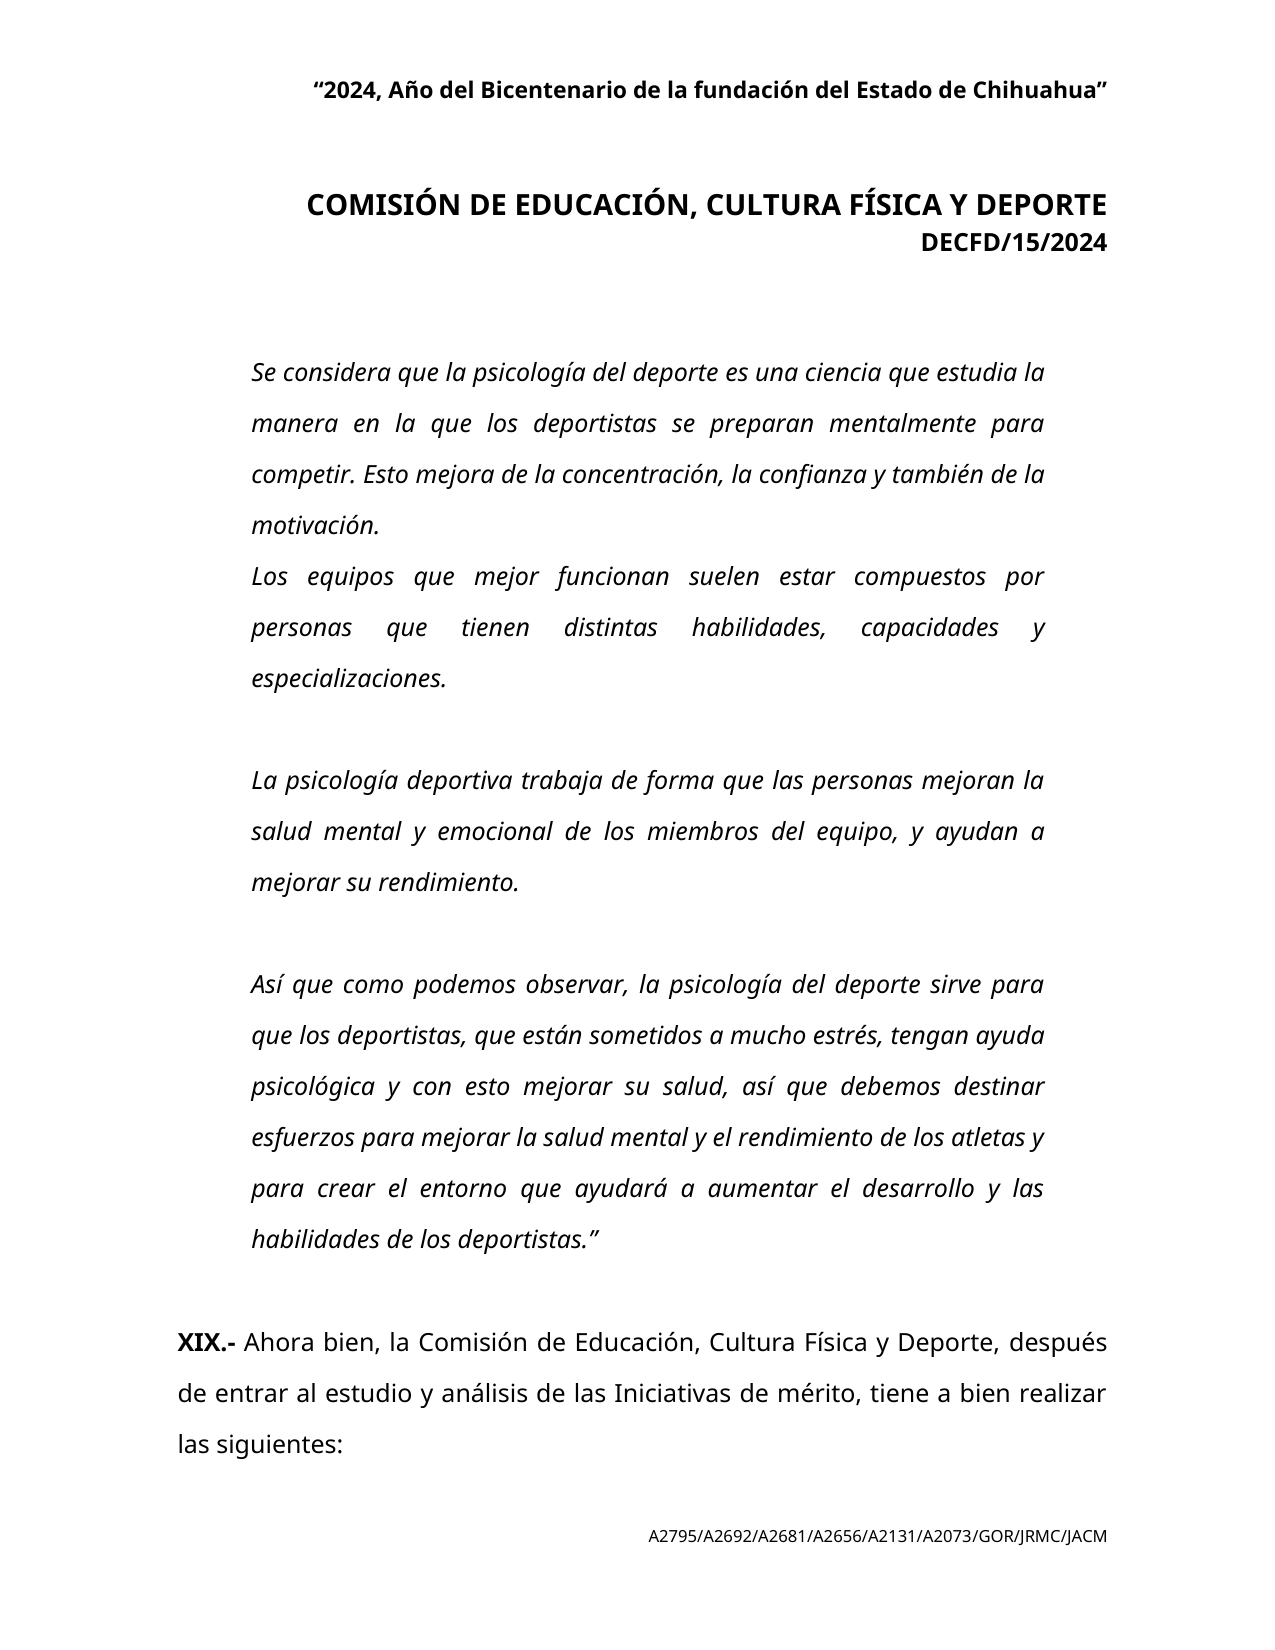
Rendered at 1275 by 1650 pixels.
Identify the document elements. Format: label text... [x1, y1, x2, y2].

text XIX.- Ahora bien, la Comisión de Educación, Cultura Física y Deporte, después de entrar al estudio y análisis de las Iniciativas de mérito, tiene a bien realizar las siguientes: [177, 1324, 1107, 1460]
text Los equipos que mejor funcionan suelen estar compuestos por personas que tienen distintas habilidades, capacidades y especializaciones. [251, 558, 1048, 695]
text La psicología deportiva trabaja de forma que las personas mejoran la salud mental y emocional de los miembros del equipo, y ayudan a mejorar su rendimiento. [251, 763, 1048, 899]
text Se considera que la psicología del deporte es una ciencia que estudia la manera en la que los deportistas se preparan mentalmente para competir. Esto mejora de la concentración, la confianza y también de la motivación. [251, 354, 1048, 542]
text Así que como podemos observar, la psicología del deporte sirve para que los deportistas, que están sometidos a mucho estrés, tengan ayuda psicológica y con esto mejorar su salud, así que debemos destinar esfuerzos para mejorar la salud mental y el rendimiento de los atletas y para crear el entorno que ayudará a aumentar el desarrollo y las habilidades de los deportistas.” [251, 967, 1048, 1256]
